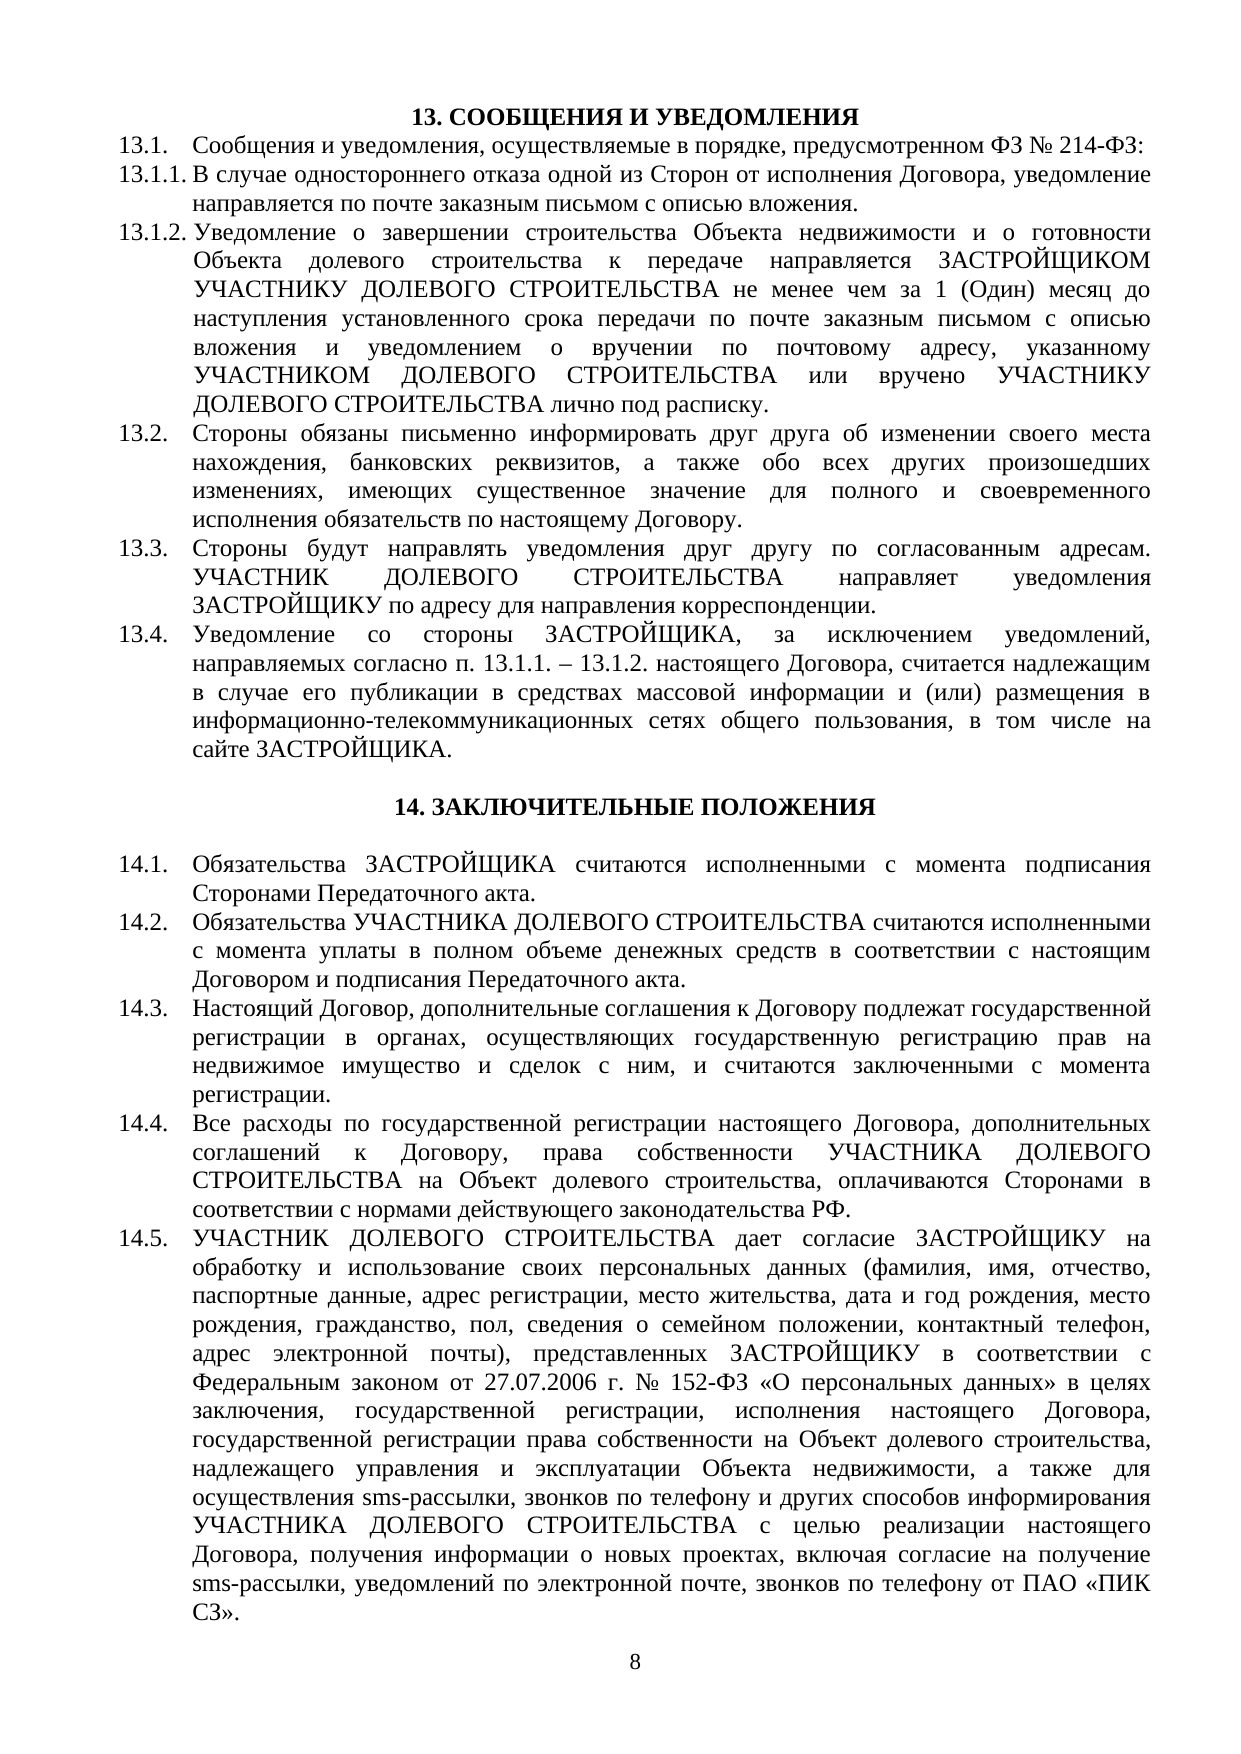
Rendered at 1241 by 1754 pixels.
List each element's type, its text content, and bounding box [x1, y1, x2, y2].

list Уведомление о завершении строительства Объекта недвижимости и о готовности Объекта долевого строительства к передаче направляется ЗАСТРОЙЩИКОМ УЧАСТНИКУ ДОЛЕВОГО СТРОИТЕЛЬСТВА не менее чем за 1 (Один) месяц до наступления установленного срока передачи по почте заказным письмом с описью вложения и уведомлением о вручении по почтовому адресу, указанному УЧАСТНИКОМ ДОЛЕВОГО СТРОИТЕЛЬСТВА или вручено УЧАСТНИКУ ДОЛЕВОГО СТРОИТЕЛЬСТВА лично под расписку. [118, 217, 1152, 418]
list СООБЩЕНИЯ И УВЕДОМЛЕНИЯ [118, 102, 1152, 131]
list Обязательства УЧАСТНИКА ДОЛЕВОГО СТРОИТЕЛЬСТВА считаются исполненными с момента уплаты в полном объеме денежных средств в соответствии с настоящим Договором и подписания Передаточного акта. [118, 907, 1152, 993]
list В случае одностороннего отказа одной из Сторон от исполнения Договора, уведомление направляется по почте заказным письмом с описью вложения. [118, 159, 1152, 217]
list Настоящий Договор, дополнительные соглашения к Договору подлежат государственной регистрации в органах, осуществляющих государственную регистрацию прав на недвижимое имущество и сделок с ним, и считаются заключенными с момента регистрации. [118, 993, 1152, 1108]
list УЧАСТНИК ДОЛЕВОГО СТРОИТЕЛЬСТВА дает согласие ЗАСТРОЙЩИКУ на обработку и использование своих персональных данных (фамилия, имя, отчество, паспортные данные, адрес регистрации, место жительства, дата и год рождения, место рождения, гражданство, пол, сведения о семейном положении, контактный телефон, адрес электронной почты), представленных ЗАСТРОЙЩИКУ в соответствии с Федеральным законом от 27.07.2006 г. № 152-ФЗ «О персональных данных» в целях заключения, государственной регистрации, исполнения настоящего Договора, государственной регистрации права собственности на Объект долевого строительства, надлежащего управления и эксплуатации Объекта недвижимости, а также для осуществления sms-рассылки, звонков по телефону и других способов информирования УЧАСТНИКА ДОЛЕВОГО СТРОИТЕЛЬСТВА с целью реализации настоящего Договора, получения информации о новых проектах, включая согласие на получение sms-рассылки, уведомлений по электронной почте, звонков по телефону от ПАО «ПИК СЗ». [118, 1223, 1152, 1626]
list Стороны будут направлять уведомления друг другу по согласованным адресам. УЧАСТНИК ДОЛЕВОГО СТРОИТЕЛЬСТВА направляет уведомления ЗАСТРОЙЩИКУ по адресу для направления корреспонденции. [118, 533, 1152, 619]
list Все расходы по государственной регистрации настоящего Договора, дополнительных соглашений к Договору, права собственности УЧАСТНИКА ДОЛЕВОГО СТРОИТЕЛЬСТВА на Объект долевого строительства, оплачиваются Сторонами в соответствии с нормами действующего законодательства РФ. [118, 1108, 1152, 1223]
list ЗАКЛЮЧИТЕЛЬНЫЕ ПОЛОЖЕНИЯ [118, 792, 1152, 821]
list Обязательства ЗАСТРОЙЩИКА считаются исполненными с момента подписания Сторонами Передаточного акта. [118, 849, 1152, 907]
list Стороны обязаны письменно информировать друг друга об изменении своего места нахождения, банковских реквизитов, а также обо всех других произошедших изменениях, имеющих существенное значение для полного и своевременного исполнения обязательств по настоящему Договору. [118, 418, 1152, 533]
list Уведомление со стороны ЗАСТРОЙЩИКА, за исключением уведомлений, направляемых согласно п. 13.1.1. – 13.1.2. настоящего Договора, считается надлежащим в случае его публикации в средствах массовой информации и (или) размещения в информационно-телекоммуникационных сетях общего пользования, в том числе на сайте ЗАСТРОЙЩИКА. [118, 619, 1152, 763]
list Сообщения и уведомления, осуществляемые в порядке, предусмотренном ФЗ № 214-ФЗ: [118, 131, 1152, 159]
